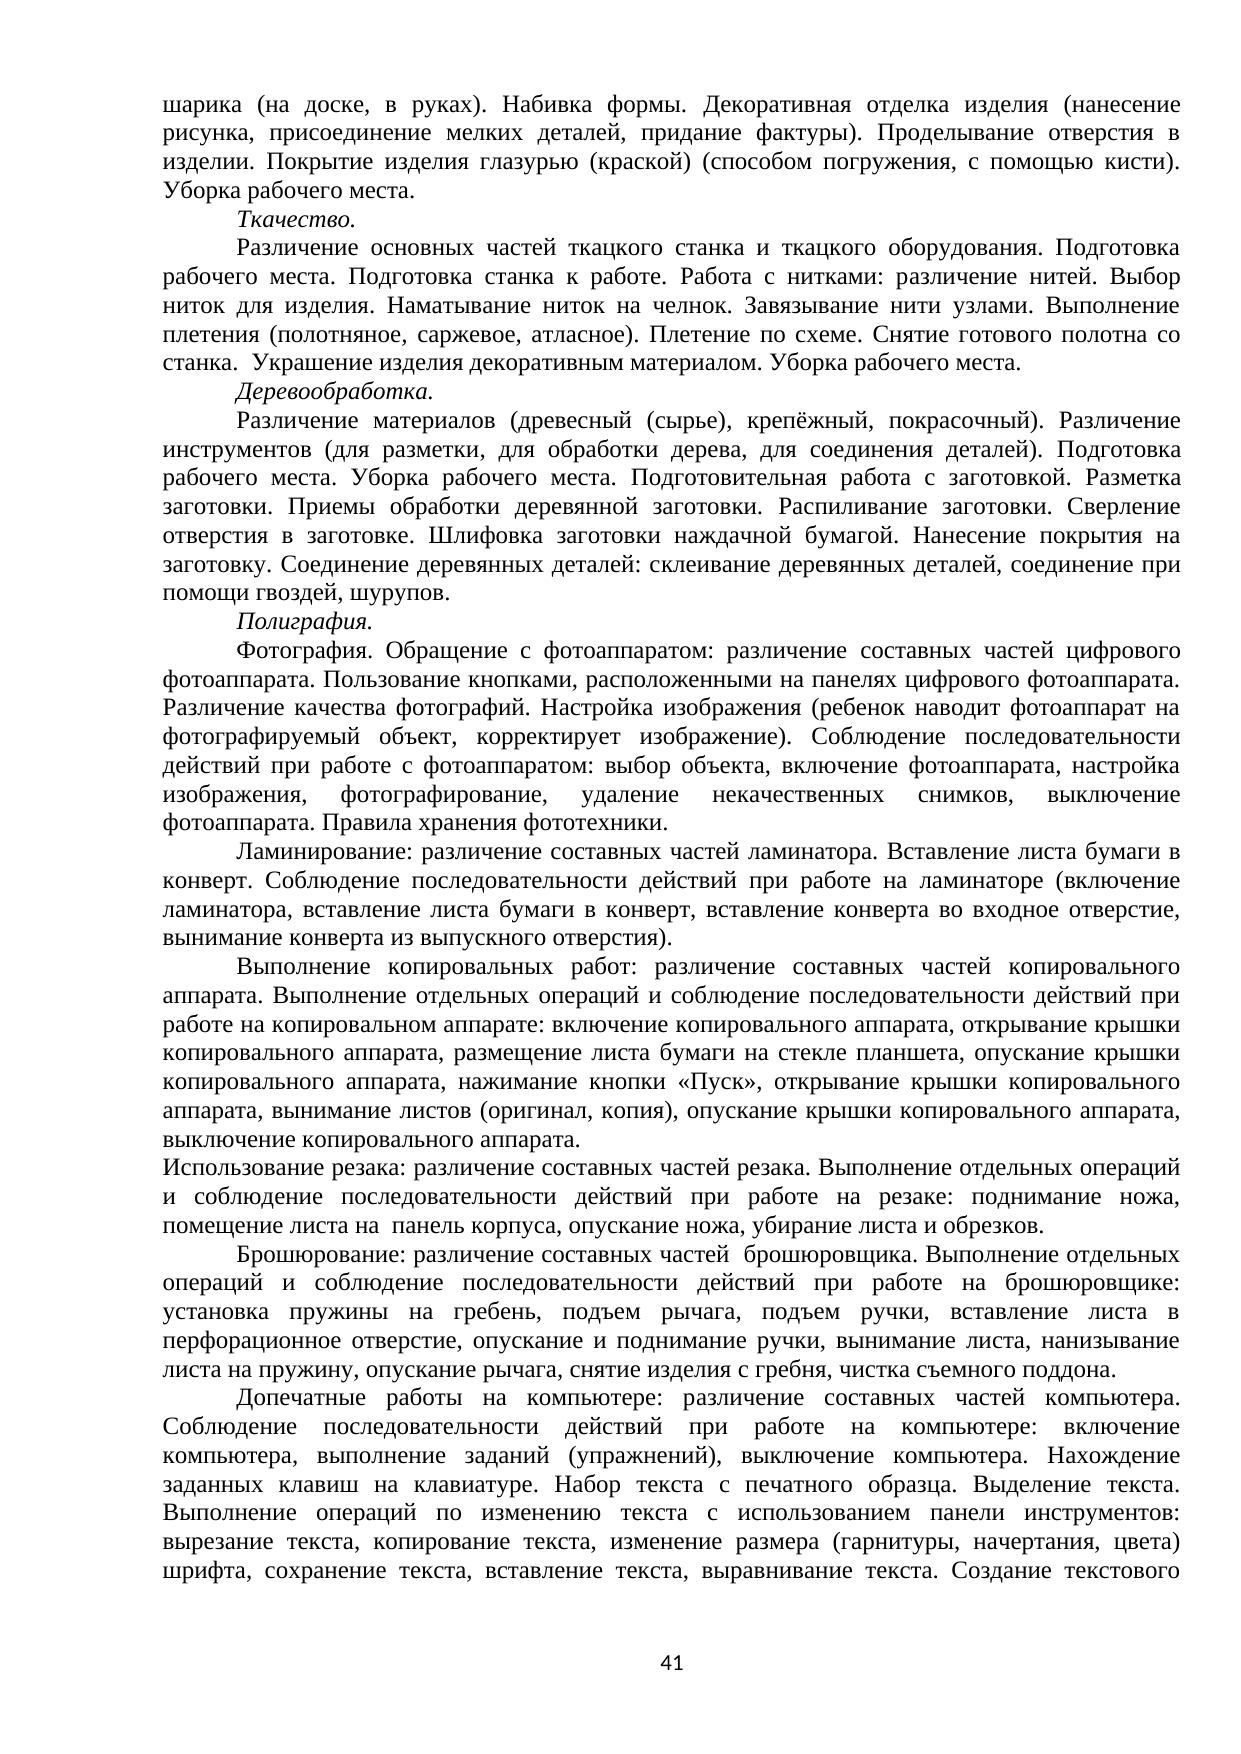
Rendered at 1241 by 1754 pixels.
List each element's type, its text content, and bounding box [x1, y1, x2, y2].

text Фотография. Обращение с фотоаппаратом: различение составных частей цифрового фотоаппарата. Пользование кнопками, расположенными на панелях цифрового фотоаппарата. Различение качества фотографий. Настройка изображения (ребенок наводит фотоаппарат на фотографируемый объект, корректирует изображение). Соблюдение последовательности действий при работе с фотоаппаратом: выбор объекта, включение фотоаппарата, настройка изображения, фотографирование, удаление некачественных снимков, выключение фотоаппарата. Правила хранения фототехники. [162, 635, 1181, 836]
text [162, 89, 1181, 204]
text Ткачество. [162, 204, 1181, 232]
text Ламинирование: различение составных частей ламинатора. Вставление листа бумаги в конверт. Соблюдение последовательности действий при работе на ламинаторе (включение ламинатора, вставление листа бумаги в конверт, вставление конверта во входное отверстие, вынимание конверта из выпускного отверстия). [162, 836, 1181, 951]
text Брошюрование: различение составных частей брошюровщика. Выполнение отдельных операций и соблюдение последовательности действий при работе на брошюровщике: установка пружины на гребень, подъем рычага, подъем ручки, вставление листа в перфорационное отверстие, опускание и поднимание ручки, вынимание листа, нанизывание листа на пружину, опускание рычага, снятие изделия с гребня, чистка съемного поддона. [162, 1239, 1181, 1382]
text Выполнение копировальных работ: различение составных частей копировального аппарата. Выполнение отдельных операций и соблюдение последовательности действий при работе на копировальном аппарате: включение копировального аппарата, открывание крышки копировального аппарата, размещение листа бумаги на стекле планшета, опускание крышки копировального аппарата, нажимание кнопки «Пуск», открывание крышки копировального аппарата, вынимание листов (оригинал, копия), опускание крышки копировального аппарата, выключение копировального аппарата. [162, 951, 1181, 1152]
text Различение основных частей ткацкого станка и ткацкого оборудования. Подготовка рабочего места. Подготовка станка к работе. Работа с нитками: различение нитей. Выбор ниток для изделия. Наматывание ниток на челнок. Завязывание нити узлами. Выполнение плетения (полотняное, саржевое, атласное). Плетение по схеме. Снятие готового полотна со станка. Украшение изделия декоративным материалом. Уборка рабочего места. [162, 232, 1181, 376]
text Деревообработка. [162, 376, 1181, 405]
text Использование резака: различение составных частей резака. Выполнение отдельных операций и соблюдение последовательности действий при работе на резаке: поднимание ножа, помещение листа на панель корпуса, опускание ножа, убирание листа и обрезков. [162, 1152, 1181, 1239]
text Различение материалов (древесный (сырье), крепёжный, покрасочный). Различение инструментов (для разметки, для обработки дерева, для соединения деталей). Подготовка рабочего места. Уборка рабочего места. Подготовительная работа с заготовкой. Разметка заготовки. Приемы обработки деревянной заготовки. Распиливание заготовки. Сверление отверстия в заготовке. Шлифовка заготовки наждачной бумагой. Нанесение покрытия на заготовку. Соединение деревянных деталей: склеивание деревянных деталей, соединение при помощи гвоздей, шурупов. [162, 405, 1181, 606]
text Полиграфия. [162, 606, 1181, 635]
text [162, 1382, 1181, 1584]
